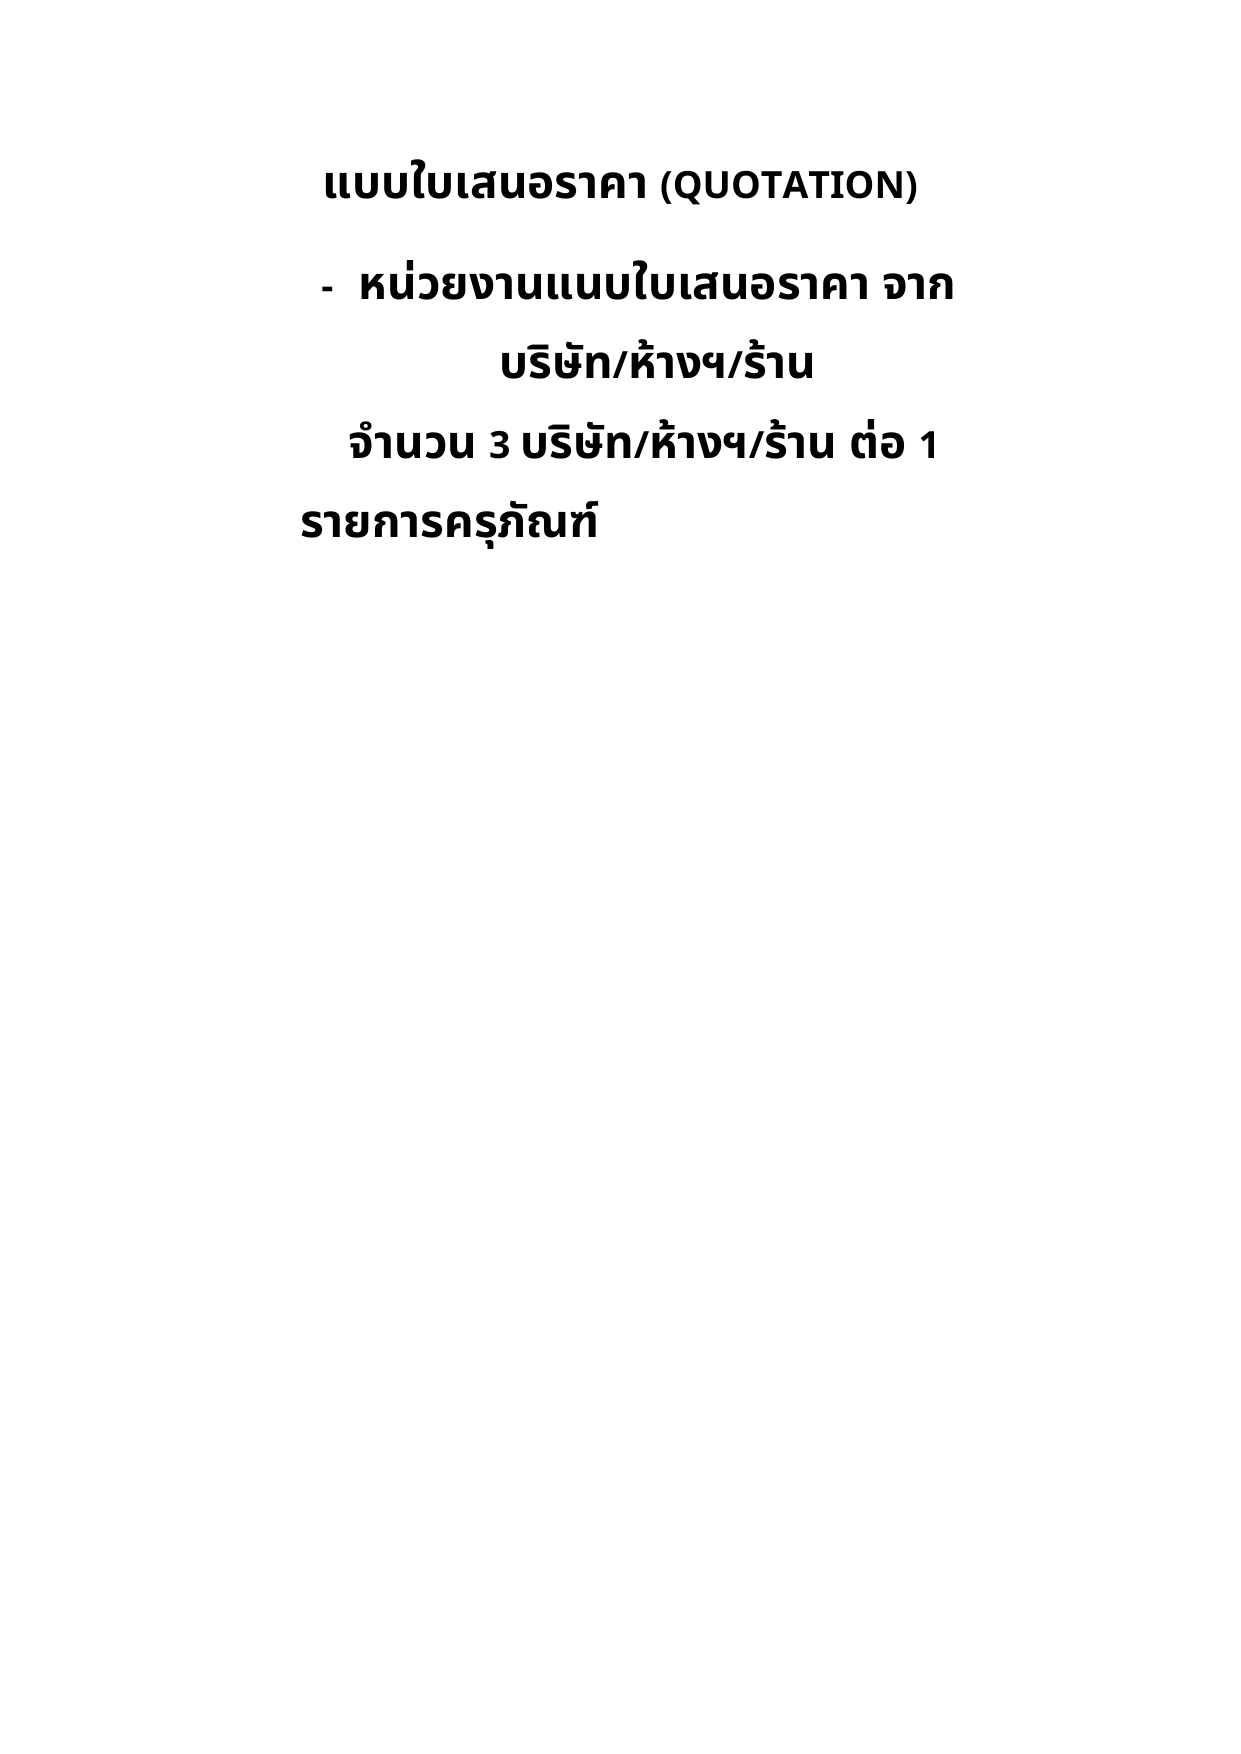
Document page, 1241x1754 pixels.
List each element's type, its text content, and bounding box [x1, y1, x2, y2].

list หน่วยงานแนบใบเสนอราคา จาก บริษัท/ห้างฯ/ร้าน [187, 250, 1090, 399]
text แบบใบเสนอราคา (QUOTATION) [150, 150, 1090, 219]
list จำนวน 3 บริษัท/ห้างฯ/ร้าน ต่อ 1 รายการครุภัณฑ์ [300, 409, 1090, 558]
